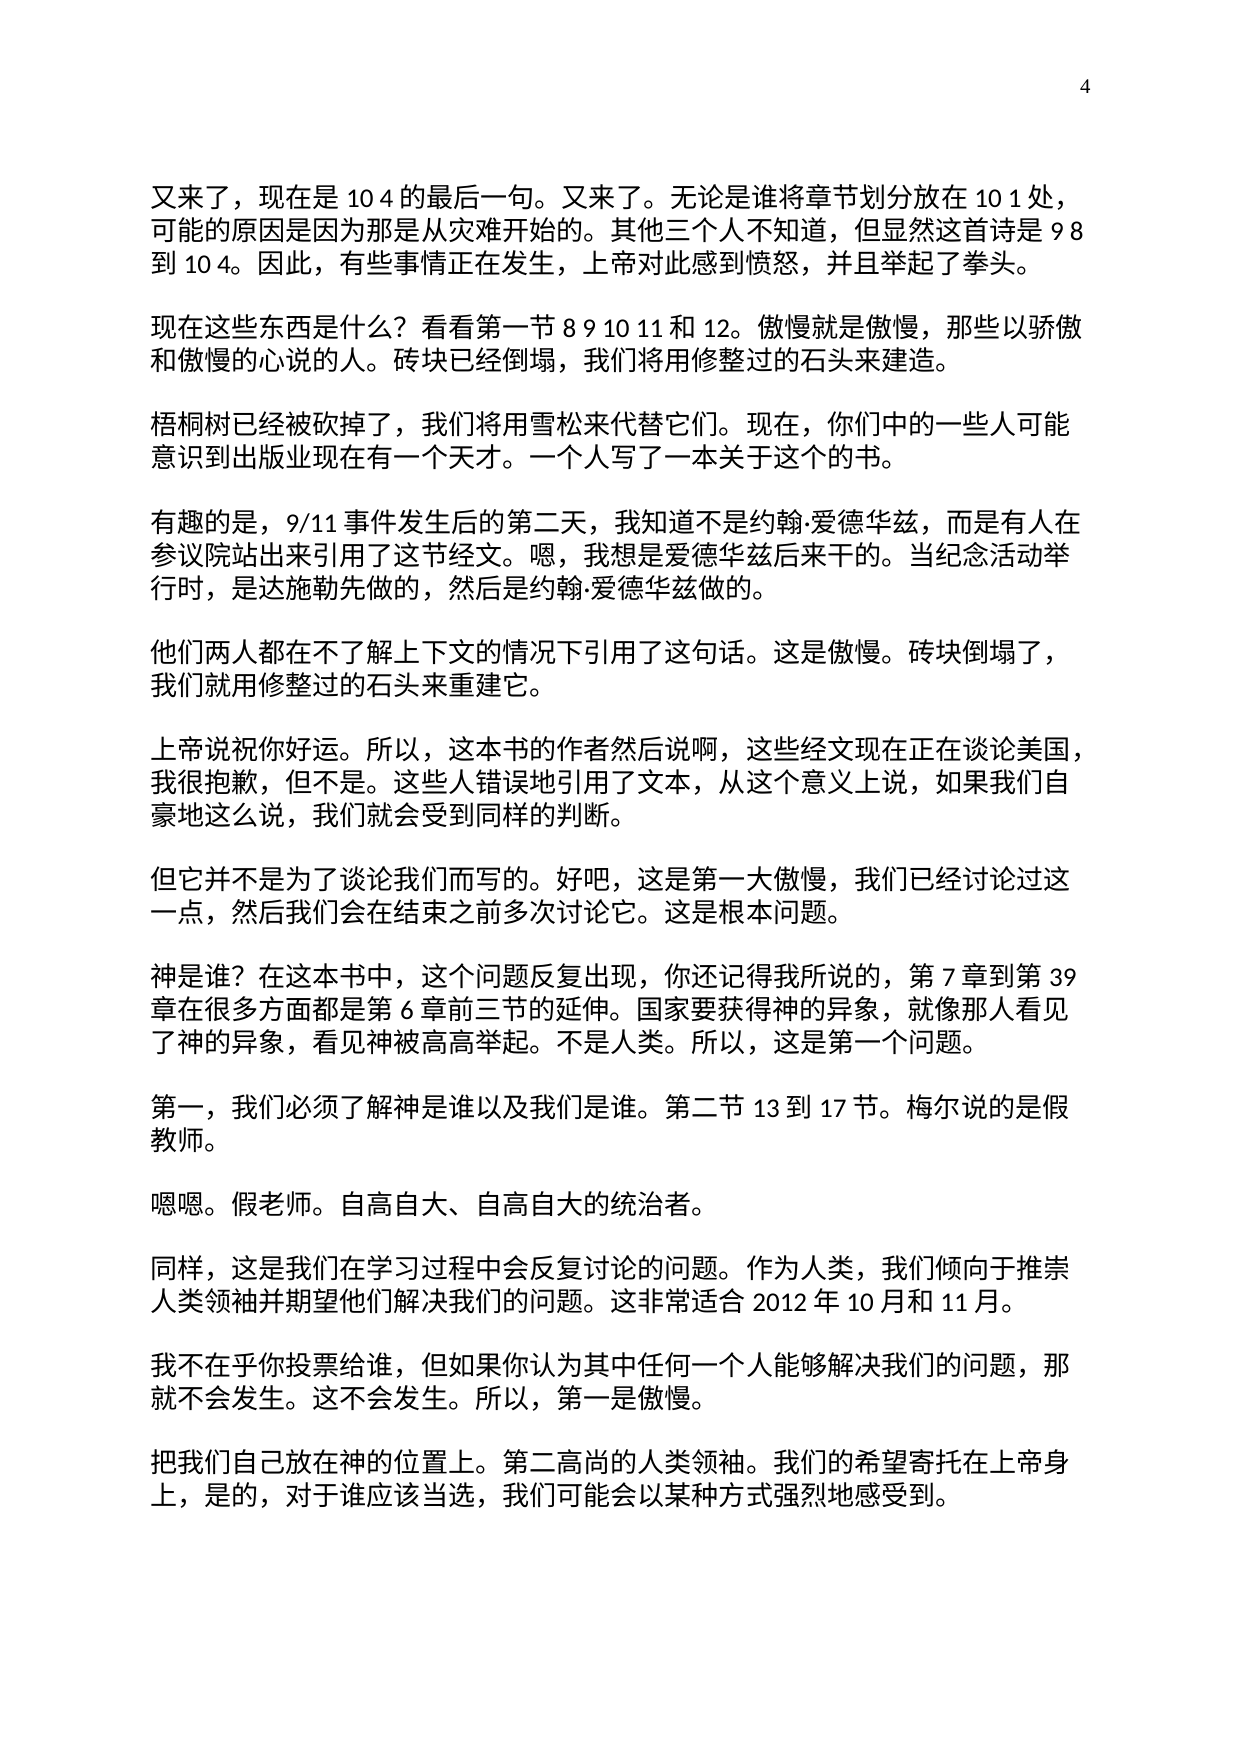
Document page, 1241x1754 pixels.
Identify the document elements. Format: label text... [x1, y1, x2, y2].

text 把我们自己放在神的位置上。第二高尚的人类领袖。我们的希望寄托在上帝身上，是的，对于谁应该当选，我们可能会以某种方式强烈地感受到。 [150, 1446, 1090, 1512]
text 又来了，现在是 10 4 的最后一句。又来了。无论是谁将章节划分放在 10 1 处，可能的原因是因为那是从灾难开始的。其他三个人不知道，但显然这首诗是 9 8 到 10 4。因此，有些事情正在发生，上帝对此感到愤怒，并且举起了拳头。 [150, 181, 1090, 280]
text 梧桐树已经被砍掉了，我们将用雪松来代替它们。现在，你们中的一些人可能意识到出版业现在有一个天才。一个人写了一本关于这个的书。 [150, 408, 1090, 474]
text 上帝说祝你好运。所以，这本书的作者然后说啊，这些经文现在正在谈论美国，我很抱歉，但不是。这些人错误地引用了文本，从这个意义上说，如果我们自豪地这么说，我们就会受到同样的判断。 [150, 733, 1090, 832]
text 嗯嗯。假老师。自高自大、自高自大的统治者。 [150, 1188, 1090, 1221]
text 有趣的是，9/11 事件发生后的第二天，我知道不是约翰·爱德华兹，而是有人在参议院站出来引用了这节经文。嗯，我想是爱德华兹后来干的。当纪念活动举行时，是达施勒先做的，然后是约翰·爱德华兹做的。 [150, 506, 1090, 605]
text 第一，我们必须了解神是谁以及我们是谁。第二节 13 到 17 节。梅尔说的是假教师。 [150, 1091, 1090, 1157]
text 我不在乎你投票给谁，但如果你认为其中任何一个人能够解决我们的问题，那就不会发生。这不会发生。所以，第一是傲慢。 [150, 1349, 1090, 1415]
text 现在这些东西是什么？看看第一节 8 9 10 11 和 12。傲慢就是傲慢，那些以骄傲和傲慢的心说的人。砖块已经倒塌，我们将用修整过的石头来建造。 [150, 311, 1090, 377]
text 神是谁？在这本书中，这个问题反复出现，你还记得我所说的，第 7 章到第 39 章在很多方面都是第 6 章前三节的延伸。国家要获得神的异象，就像那人看见了神的异象，看见神被高高举起。不是人类。所以，这是第一个问题。 [150, 961, 1090, 1059]
text 他们两人都在不了解上下文的情况下引用了这句话。这是傲慢。砖块倒塌了，我们就用修整过的石头来重建它。 [150, 636, 1090, 702]
text 同样，这是我们在学习过程中会反复讨论的问题。作为人类，我们倾向于推崇人类领袖并期望他们解决我们的问题。这非常适合 2012 年 10 月和 11 月。 [150, 1252, 1090, 1318]
text 但它并不是为了谈论我们而写的。好吧，这是第一大傲慢，我们已经讨论过这一点，然后我们会在结束之前多次讨论它。这是根本问题。 [150, 863, 1090, 929]
